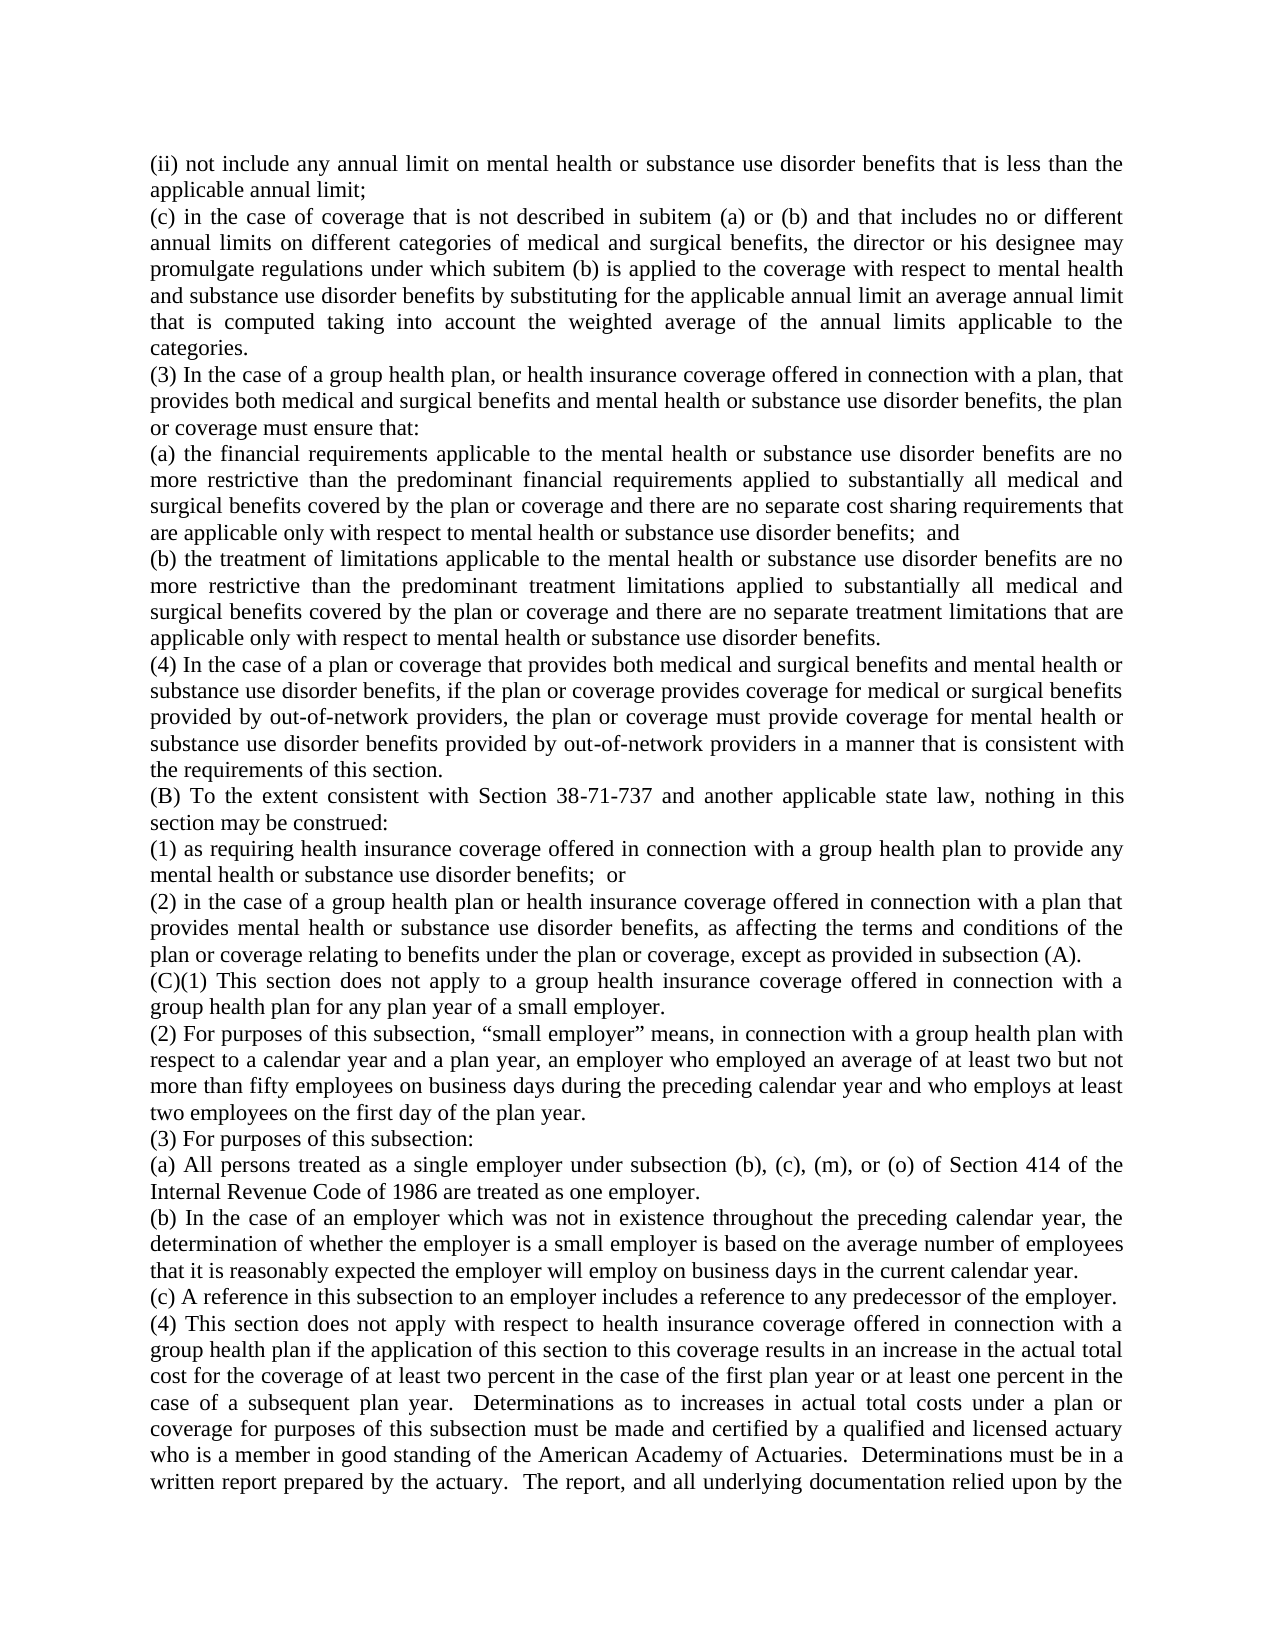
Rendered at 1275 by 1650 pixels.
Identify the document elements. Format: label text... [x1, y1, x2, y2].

text (C)(1) This section does not apply to a group health insurance coverage offered in connection with a group health plan for any plan year of a small employer. [150, 967, 1125, 1020]
text (a) the financial requirements applicable to the mental health or substance use disorder benefits are no more restrictive than the predominant financial requirements applied to substantially all medical and surgical benefits covered by the plan or coverage and there are no separate cost sharing requirements that are applicable only with respect to mental health or substance use disorder benefits; and [150, 440, 1125, 545]
text (b) the treatment of limitations applicable to the mental health or substance use disorder benefits are no more restrictive than the predominant treatment limitations applied to substantially all medical and surgical benefits covered by the plan or coverage and there are no separate treatment limitations that are applicable only with respect to mental health or substance use disorder benefits. [150, 545, 1125, 651]
text (2) in the case of a group health plan or health insurance coverage offered in connection with a plan that provides mental health or substance use disorder benefits, as affecting the terms and conditions of the plan or coverage relating to benefits under the plan or coverage, except as provided in subsection (A). [150, 888, 1125, 967]
text (c) in the case of coverage that is not described in subitem (a) or (b) and that includes no or different annual limits on different categories of medical and surgical benefits, the director or his designee may promulgate regulations under which subitem (b) is applied to the coverage with respect to mental health and substance use disorder benefits by substituting for the applicable annual limit an average annual limit that is computed taking into account the weighted average of the annual limits applicable to the categories. [150, 203, 1125, 361]
text (c) A reference in this subsection to an employer includes a reference to any predecessor of the employer. [150, 1283, 1125, 1309]
text (B) To the extent consistent with Section 38-71-737 and another applicable state law, nothing in this section may be construed: [150, 782, 1125, 835]
text (4) In the case of a plan or coverage that provides both medical and surgical benefits and mental health or substance use disorder benefits, if the plan or coverage provides coverage for medical or surgical benefits provided by out-of-network providers, the plan or coverage must provide coverage for mental health or substance use disorder benefits provided by out-of-network providers in a manner that is consistent with the requirements of this section. [150, 651, 1125, 782]
text (3) In the case of a group health plan, or health insurance coverage offered in connection with a plan, that provides both medical and surgical benefits and mental health or substance use disorder benefits, the plan or coverage must ensure that: [150, 361, 1125, 440]
text (3) For purposes of this subsection: [150, 1125, 1125, 1151]
text (1) as requiring health insurance coverage offered in connection with a group health plan to provide any mental health or substance use disorder benefits; or [150, 835, 1125, 888]
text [150, 1309, 1125, 1494]
text (b) In the case of an employer which was not in existence throughout the preceding calendar year, the determination of whether the employer is a small employer is based on the average number of employees that it is reasonably expected the employer will employ on business days in the current calendar year. [150, 1204, 1125, 1283]
text (ii) not include any annual limit on mental health or substance use disorder benefits that is less than the applicable annual limit; [150, 150, 1125, 203]
text (a) All persons treated as a single employer under subsection (b), (c), (m), or (o) of Section 414 of the Internal Revenue Code of 1986 are treated as one employer. [150, 1151, 1125, 1204]
text (2) For purposes of this subsection, “small employer” means, in connection with a group health plan with respect to a calendar year and a plan year, an employer who employed an average of at least two but not more than fifty employees on business days during the preceding calendar year and who employs at least two employees on the first day of the plan year. [150, 1020, 1125, 1125]
